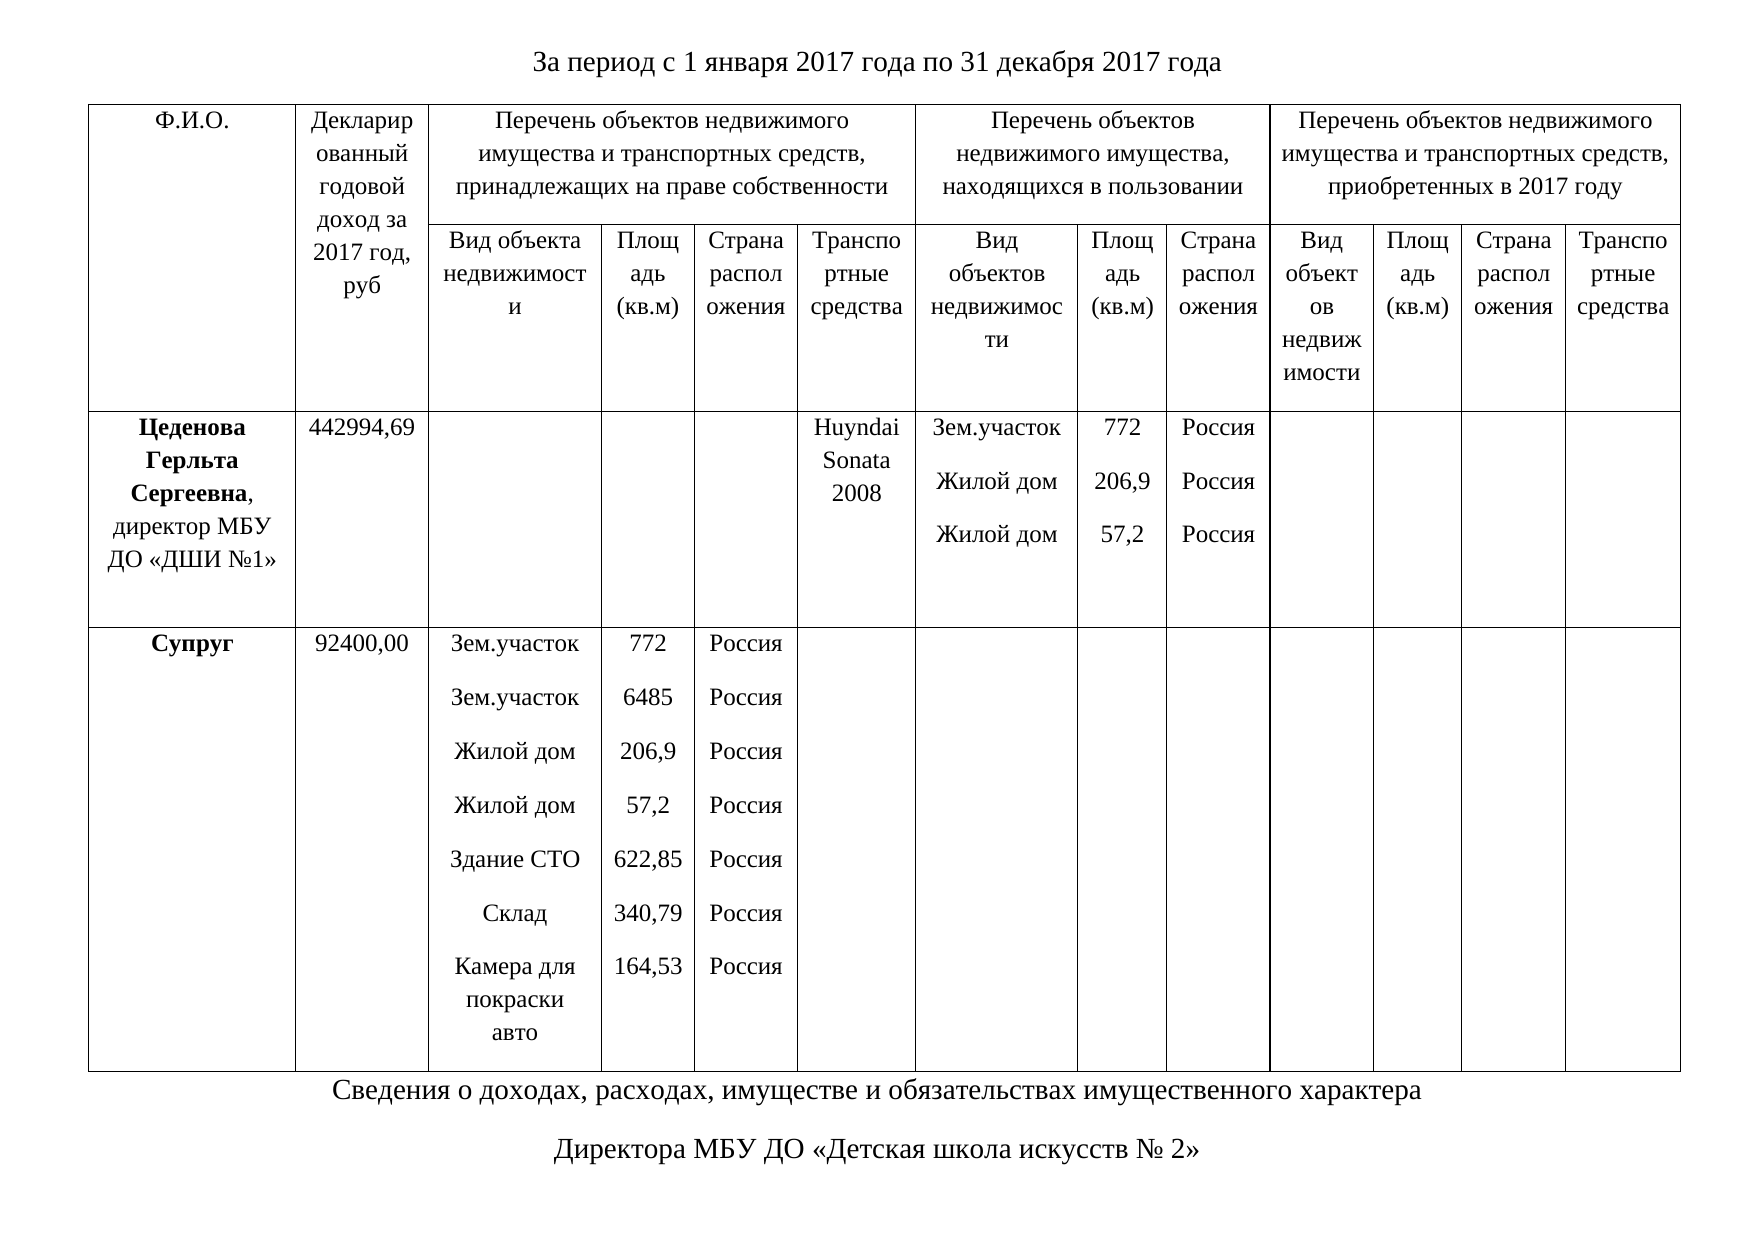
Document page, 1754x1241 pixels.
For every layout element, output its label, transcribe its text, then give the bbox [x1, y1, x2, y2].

table_cell [798, 628, 915, 1071]
table_header Ф.И.О. [89, 105, 295, 411]
table_cell Зем.участок Жилой дом Жилой дом [916, 412, 1077, 627]
text Сведения о доходах, расходах, имуществе и обязательствах имущественного характера [118, 1072, 1636, 1106]
table_header Перечень объектов недвижимого имущества и транспортных средств, принадлежащих на праве собственности [429, 105, 915, 224]
table_cell Транспортные средства [1566, 225, 1680, 411]
table_cell Транспортные средства [798, 225, 915, 411]
table_cell Вид объектов недвижимости [916, 225, 1077, 411]
table_cell Площадь (кв.м) [1374, 225, 1461, 411]
table_cell Вид объекта недвижимости [429, 225, 601, 411]
table_cell 772 6485 206,9 57,2 622,85 340,79 164,53 [602, 628, 694, 1071]
table_cell [1167, 628, 1269, 1071]
table_cell [1078, 628, 1166, 1071]
table_cell [1374, 628, 1461, 1071]
table_header Перечень объектов недвижимого имущества, находящихся в пользовании [916, 105, 1269, 224]
table_cell [1566, 628, 1680, 1071]
table_cell [1374, 412, 1461, 627]
table_cell [602, 412, 694, 627]
table_cell 92400,00 [296, 628, 428, 1071]
table_cell Цеденова Герльта Сергеевна, директор МБУ ДО «ДШИ №1» [89, 412, 295, 627]
table_cell [1462, 412, 1565, 627]
text За период с 1 января 2017 года по 31 декабря 2017 года [118, 44, 1636, 78]
table_cell Страна расположения [1462, 225, 1565, 411]
table_cell 442994,69 [296, 412, 428, 627]
table_cell 772 206,9 57,2 [1078, 412, 1166, 627]
table_cell [429, 412, 601, 627]
table_cell Страна расположения [695, 225, 797, 411]
table_cell Страна расположения [1167, 225, 1269, 411]
table_cell Вид объектов недвижимости [1271, 225, 1373, 411]
table_cell Россия Россия Россия Россия Россия Россия Россия [695, 628, 797, 1071]
table_cell Россия Россия Россия [1167, 412, 1269, 627]
text Директора МБУ ДО «Детская школа искусств № 2» [118, 1131, 1636, 1165]
table_cell Зем.участок Зем.участок Жилой дом Жилой дом Здание СТО Склад Камера для покраски авто [429, 628, 601, 1071]
table_cell [916, 628, 1077, 1071]
table_cell [1271, 628, 1373, 1071]
table_cell Площадь (кв.м) [602, 225, 694, 411]
table_cell Супруг [89, 628, 295, 1071]
table_cell [695, 412, 797, 627]
table_cell Huyndai Sonata 2008 [798, 412, 915, 627]
table_header Декларированный годовой доход за 2017 год, руб [296, 105, 428, 411]
table_cell [1462, 628, 1565, 1071]
table_cell Площадь (кв.м) [1078, 225, 1166, 411]
table_cell [1271, 412, 1373, 627]
table_header Перечень объектов недвижимого имущества и транспортных средств, приобретенных в 2017 году [1271, 105, 1680, 224]
table_cell [1566, 412, 1680, 627]
